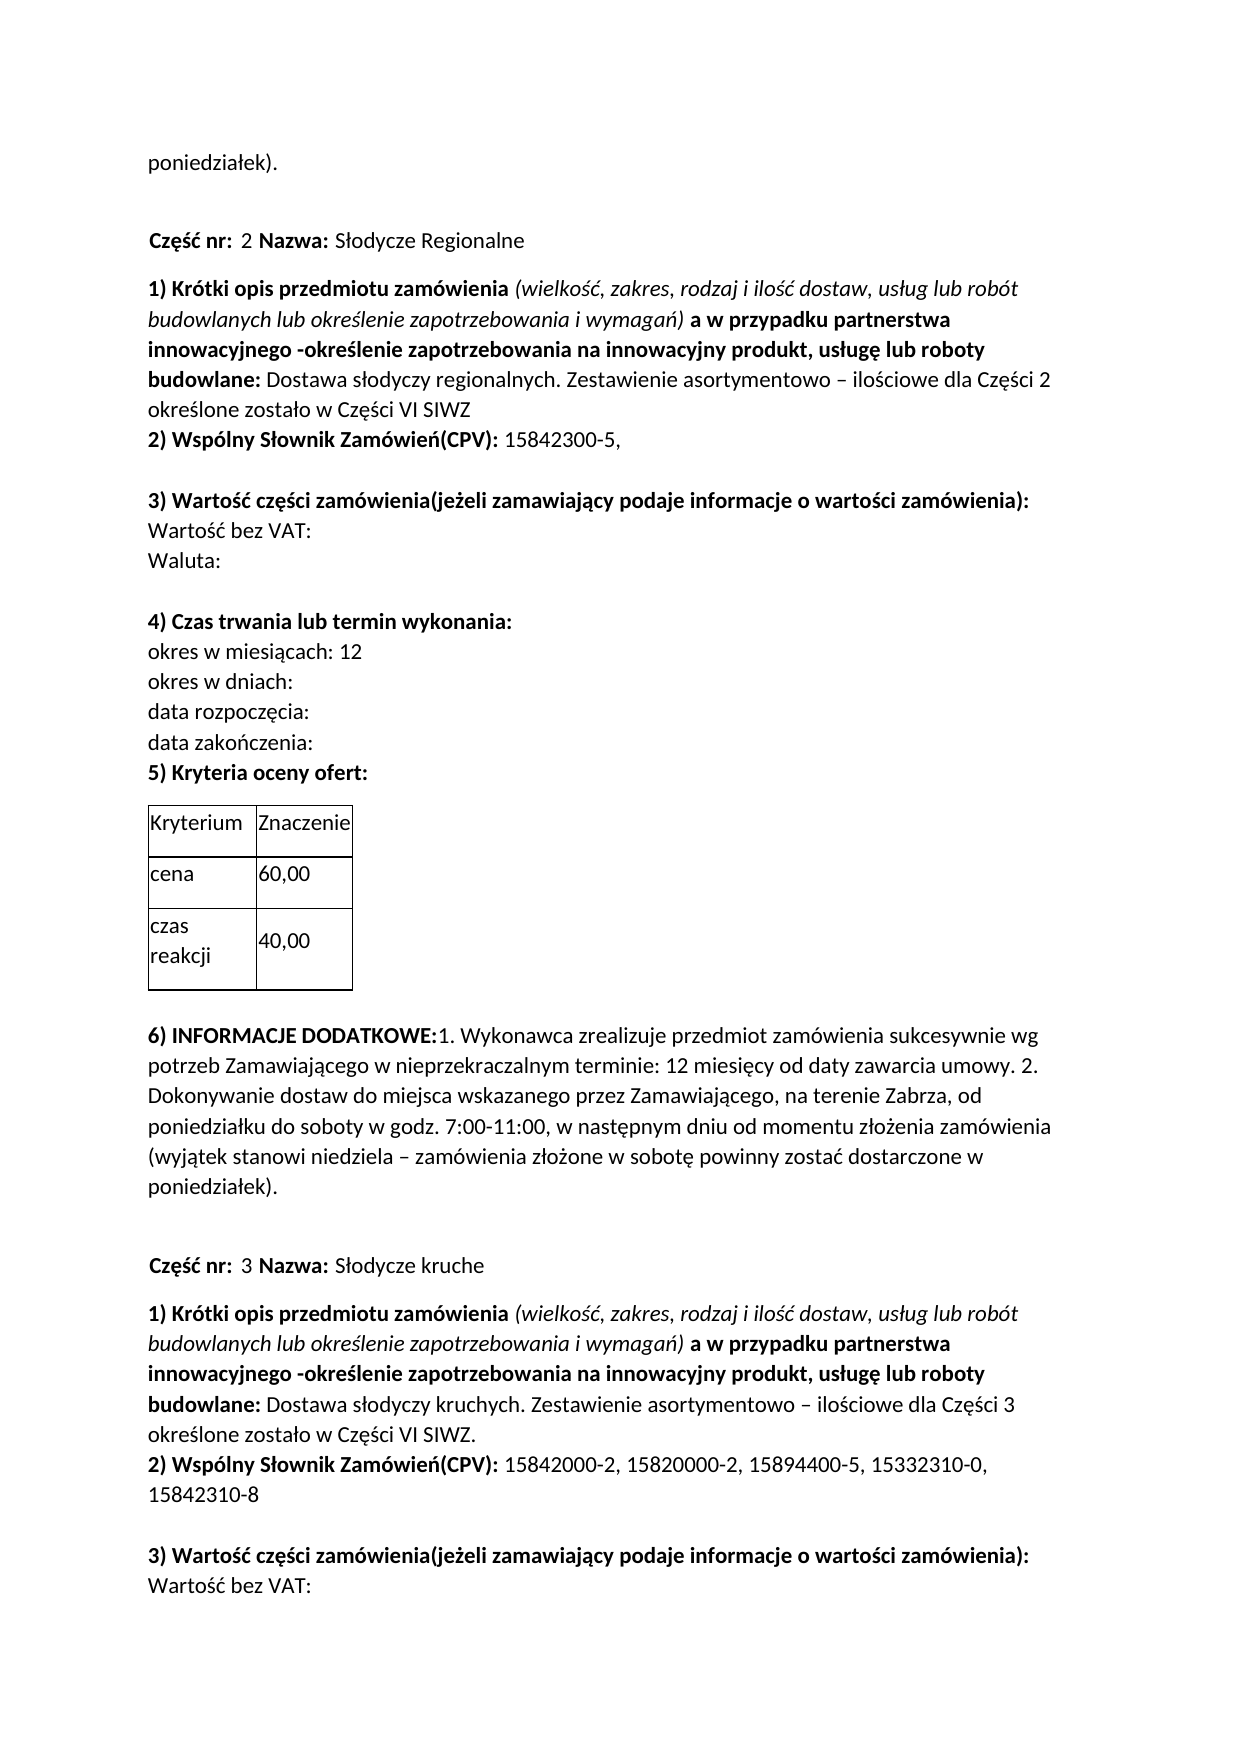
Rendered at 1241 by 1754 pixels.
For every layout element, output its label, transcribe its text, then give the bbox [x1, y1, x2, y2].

text 1) Krótki opis przedmiotu zamówienia (wielkość, zakres, rodzaj i ilość dostaw, usług lub robót budowlanych lub określenie zapotrzebowania i wymagań) a w przypadku partnerstwa innowacyjnego -określenie zapotrzebowania na innowacyjny produkt, usługę lub roboty budowlane: Dostawa słodyczy regionalnych. Zestawienie asortymentowo – ilościowe dla Części 2 określone zostało w Części VI SIWZ 2) Wspólny Słownik Zamówień(CPV): 15842300-5, 3) Wartość części zamówienia(jeżeli zamawiający podaje informacje o wartości zamówienia): Wartość bez VAT: Waluta: 4) Czas trwania lub termin wykonania: okres w miesiącach: 12 okres w dniach: data rozpoczęcia: data zakończenia: 5) Kryteria oceny ofert: [148, 274, 1093, 786]
table_cell cena [149, 858, 256, 908]
table_header Słodycze kruche [334, 1249, 491, 1299]
table_cell 60,00 [257, 858, 352, 908]
table_header Znaczenie [257, 806, 352, 856]
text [148, 1299, 1093, 1599]
table_header Słodycze Regionalne [334, 225, 531, 274]
table_header Kryterium [149, 806, 256, 856]
table_header Nazwa: [257, 225, 333, 274]
table_cell 40,00 [257, 909, 352, 989]
table_header Część nr: [148, 225, 239, 274]
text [148, 148, 1093, 206]
table_header Nazwa: [257, 1249, 333, 1299]
table_header 2 [239, 225, 257, 274]
table_header 3 [239, 1249, 257, 1299]
table_header Część nr: [148, 1249, 239, 1299]
table_cell czas reakcji [149, 909, 256, 989]
